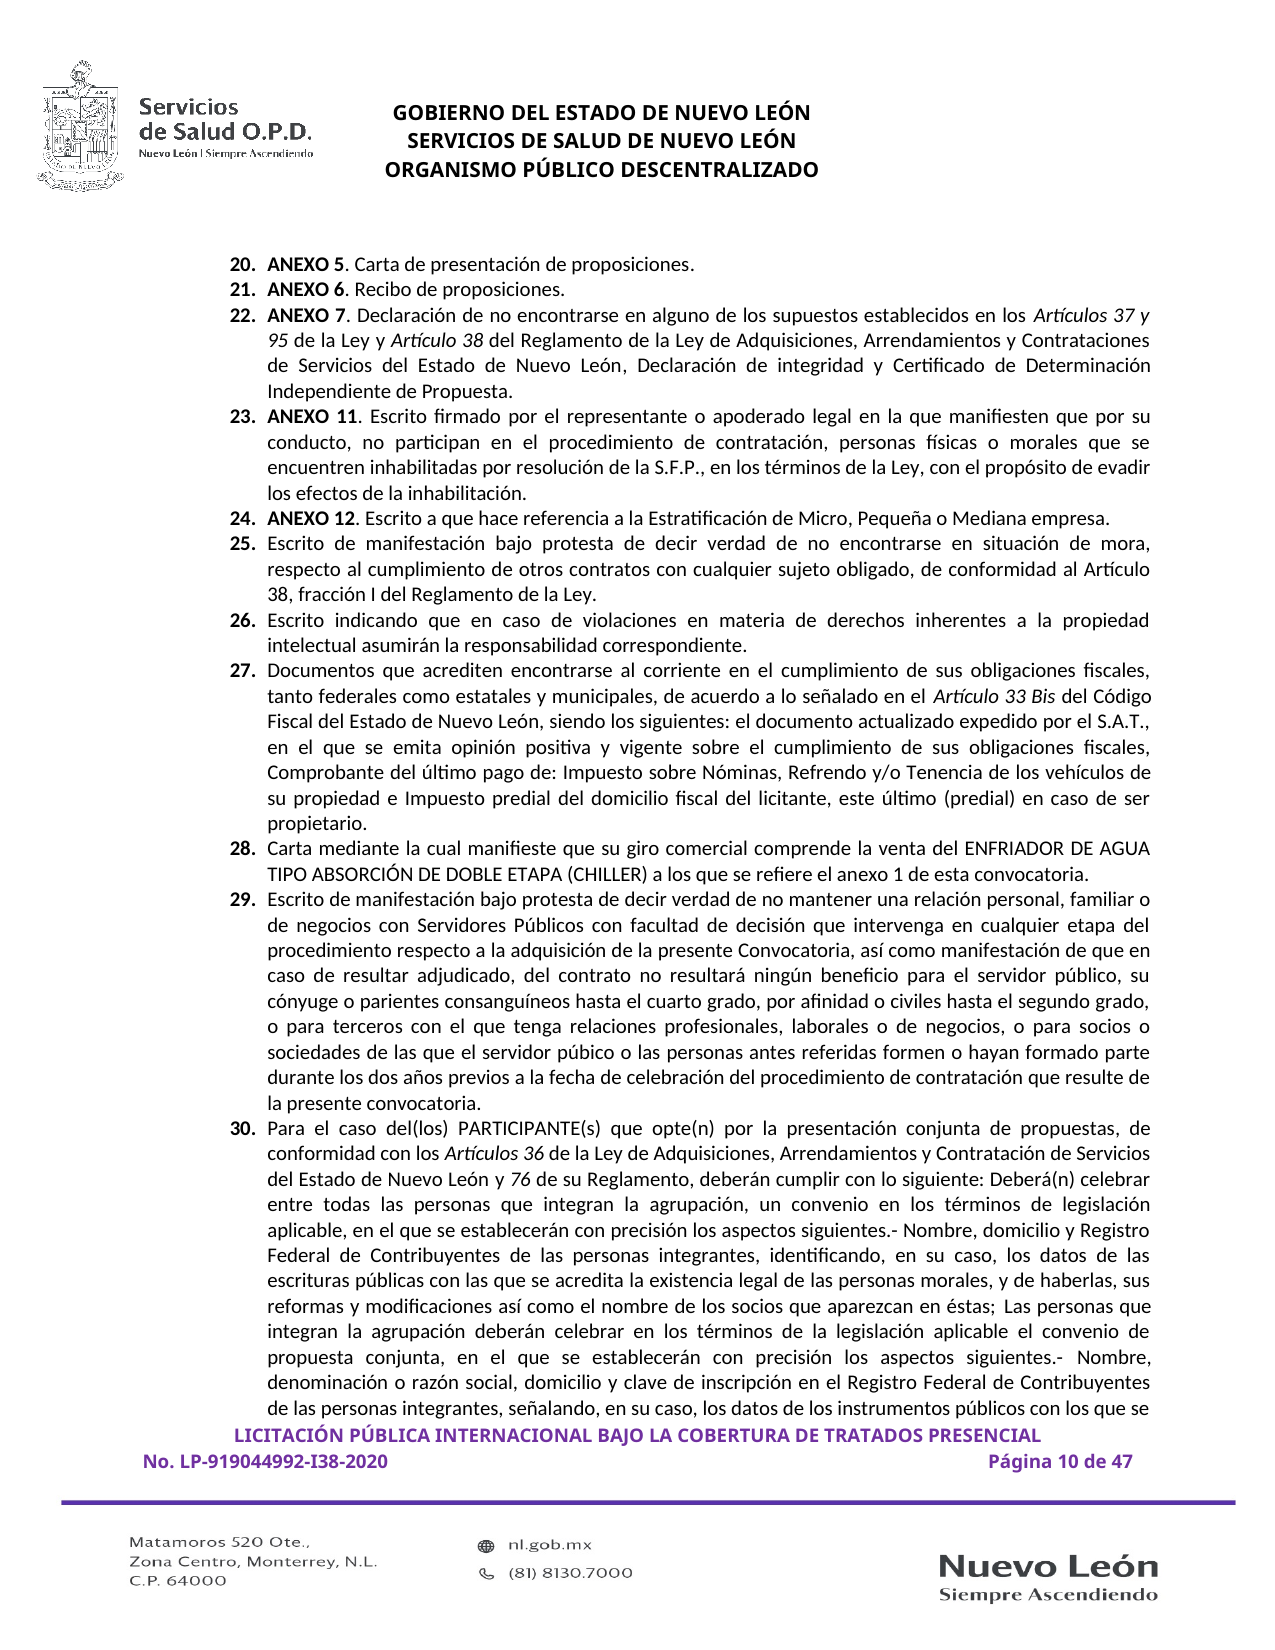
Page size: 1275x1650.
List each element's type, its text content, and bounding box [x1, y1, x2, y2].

picture [1, 3, 348, 248]
list Carta mediante la cual manifieste que su giro comercial comprende la venta del ENFRIADOR DE AGUA TIPO ABSORCIÓN DE DOBLE ETAPA (CHILLER) a los que se refiere el anexo 1 de esta convocatoria. [229, 836, 1152, 886]
list Documentos que acrediten encontrarse al corriente en el cumplimiento de sus obligaciones fiscales, tanto federales como estatales y municipales, de acuerdo a lo señalado en el Artículo 33 Bis del Código Fiscal del Estado de Nuevo León, siendo los siguientes: el documento actualizado expedido por el S.A.T., en el que se emita opinión positiva y vigente sobre el cumplimiento de sus obligaciones fiscales, Comprobante del último pago de: Impuesto sobre Nóminas, Refrendo y/o Tenencia de los vehículos de su propiedad e Impuesto predial del domicilio fiscal del licitante, este último (predial) en caso de ser propietario. [229, 658, 1152, 836]
list ANEXO 6. Recibo de proposiciones. [229, 276, 1152, 302]
list ANEXO 11. Escrito firmado por el representante o apoderado legal en la que manifiesten que por su conducto, no participan en el procedimiento de contratación, personas físicas o morales que se encuentren inhabilitadas por resolución de la S.F.P., en los términos de la Ley, con el propósito de evadir los efectos de la inhabilitación. [229, 403, 1152, 505]
list ANEXO 12. Escrito a que hace referencia a la Estratificación de Micro, Pequeña o Mediana empresa. [229, 505, 1152, 531]
list Escrito de manifestación bajo protesta de decir verdad de no encontrarse en situación de mora, respecto al cumplimiento de otros contratos con cualquier sujeto obligado, de conformidad al Artículo 38, fracción I del Reglamento de la Ley. [229, 531, 1152, 607]
list Escrito indicando que en caso de violaciones en materia de derechos inherentes a la propiedad intelectual asumirán la responsabilidad correspondiente. [229, 607, 1152, 658]
picture [56, 1495, 1236, 1611]
list ANEXO 5. Carta de presentación de proposiciones. [229, 251, 1152, 276]
list Escrito de manifestación bajo protesta de decir verdad de no mantener una relación personal, familiar o de negocios con Servidores Públicos con facultad de decisión que intervenga en cualquier etapa del procedimiento respecto a la adquisición de la presente Convocatoria, así como manifestación de que en caso de resultar adjudicado, del contrato no resultará ningún beneficio para el servidor público, su cónyuge o parientes consanguíneos hasta el cuarto grado, por afinidad o civiles hasta el segundo grado, o para terceros con el que tenga relaciones profesionales, laborales o de negocios, o para socios o sociedades de las que el servidor púbico o las personas antes referidas formen o hayan formado parte durante los dos años previos a la fecha de celebración del procedimiento de contratación que resulte de la presente convocatoria. [229, 886, 1152, 1115]
list ANEXO 7. Declaración de no encontrarse en alguno de los supuestos establecidos en los Artículos 37 y 95 de la Ley y Artículo 38 del Reglamento de la Ley de Adquisiciones, Arrendamientos y Contrataciones de Servicios del Estado de Nuevo León, Declaración de integridad y Certificado de Determinación Independiente de Propuesta. [229, 302, 1152, 403]
